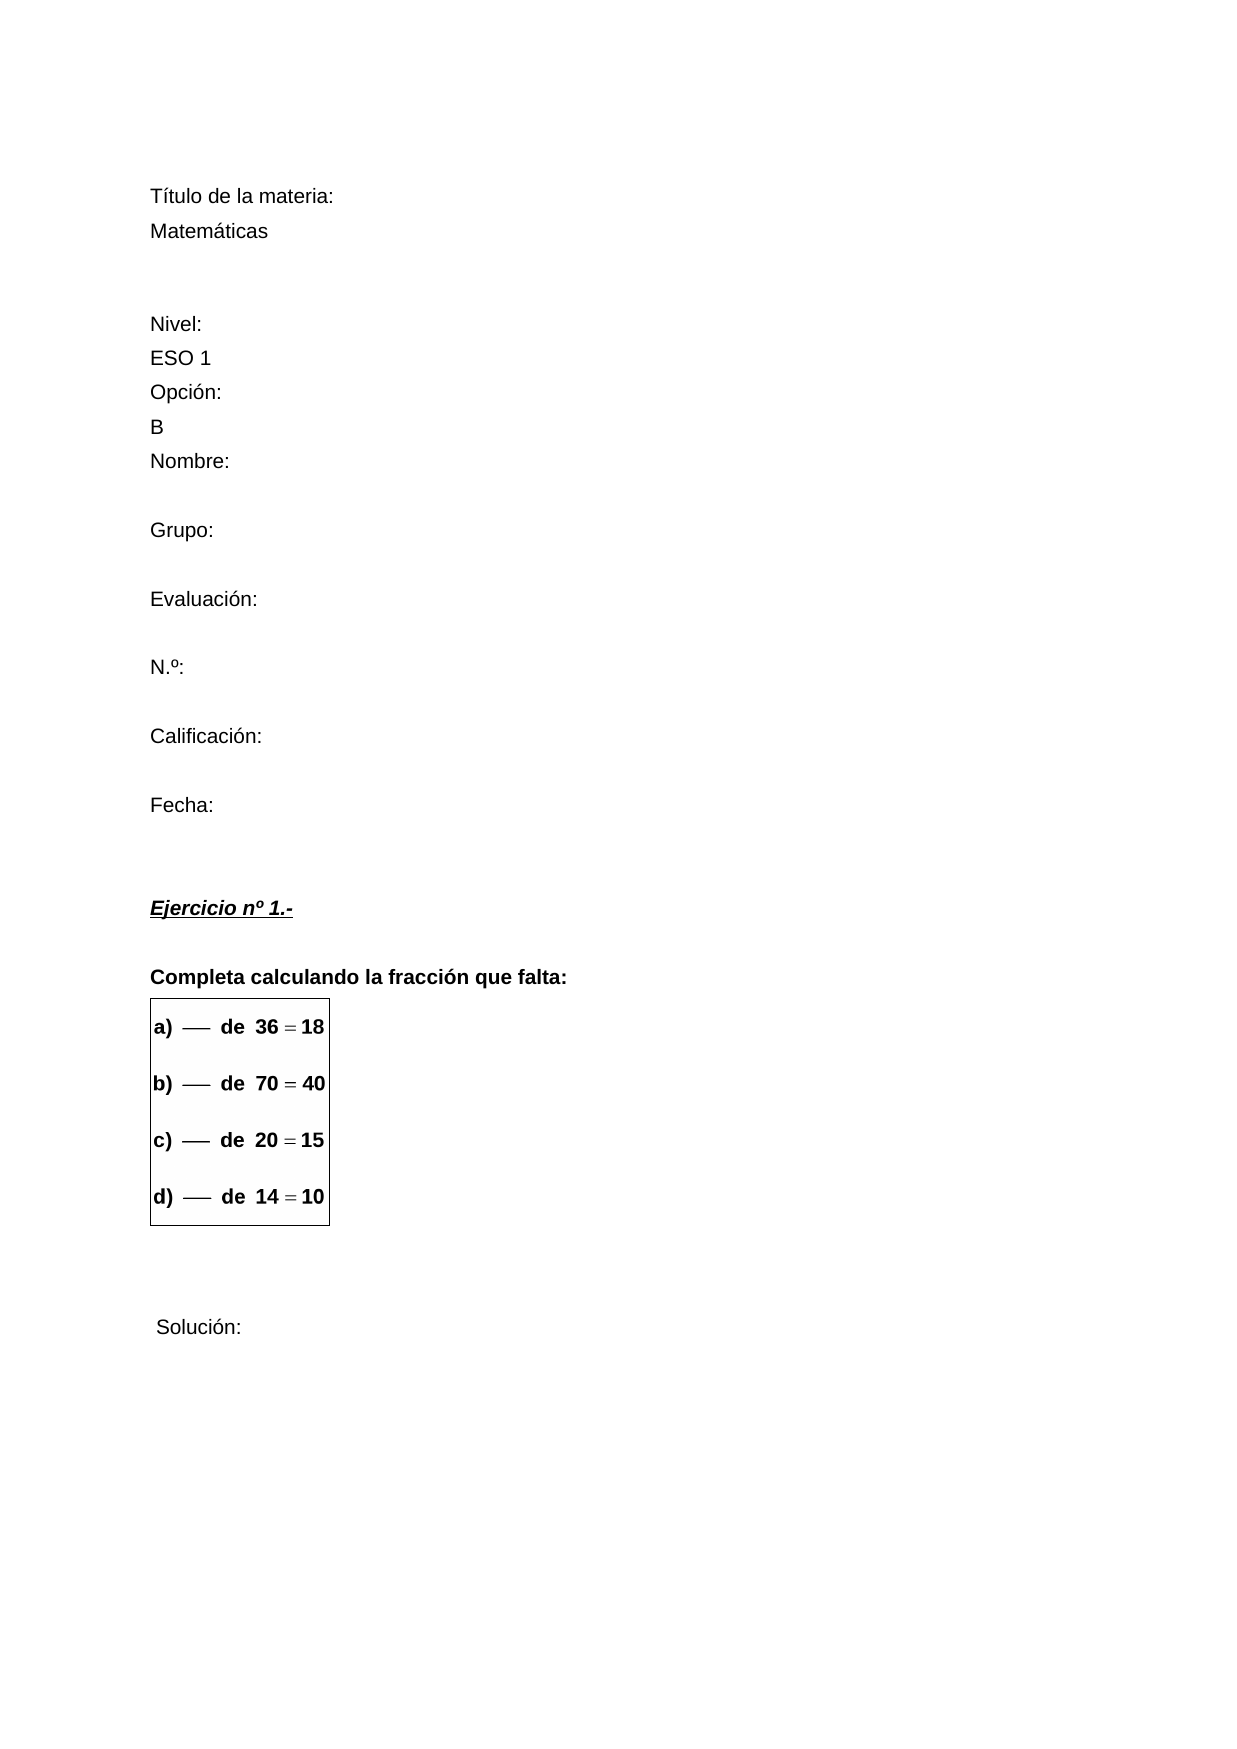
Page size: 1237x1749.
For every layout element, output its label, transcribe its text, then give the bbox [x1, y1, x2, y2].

text Completa calculando la fracción que falta: [150, 964, 1086, 988]
picture [151, 999, 329, 1225]
text Ejercicio nº 1.- [150, 896, 1086, 920]
text Solución: [150, 1315, 1086, 1339]
